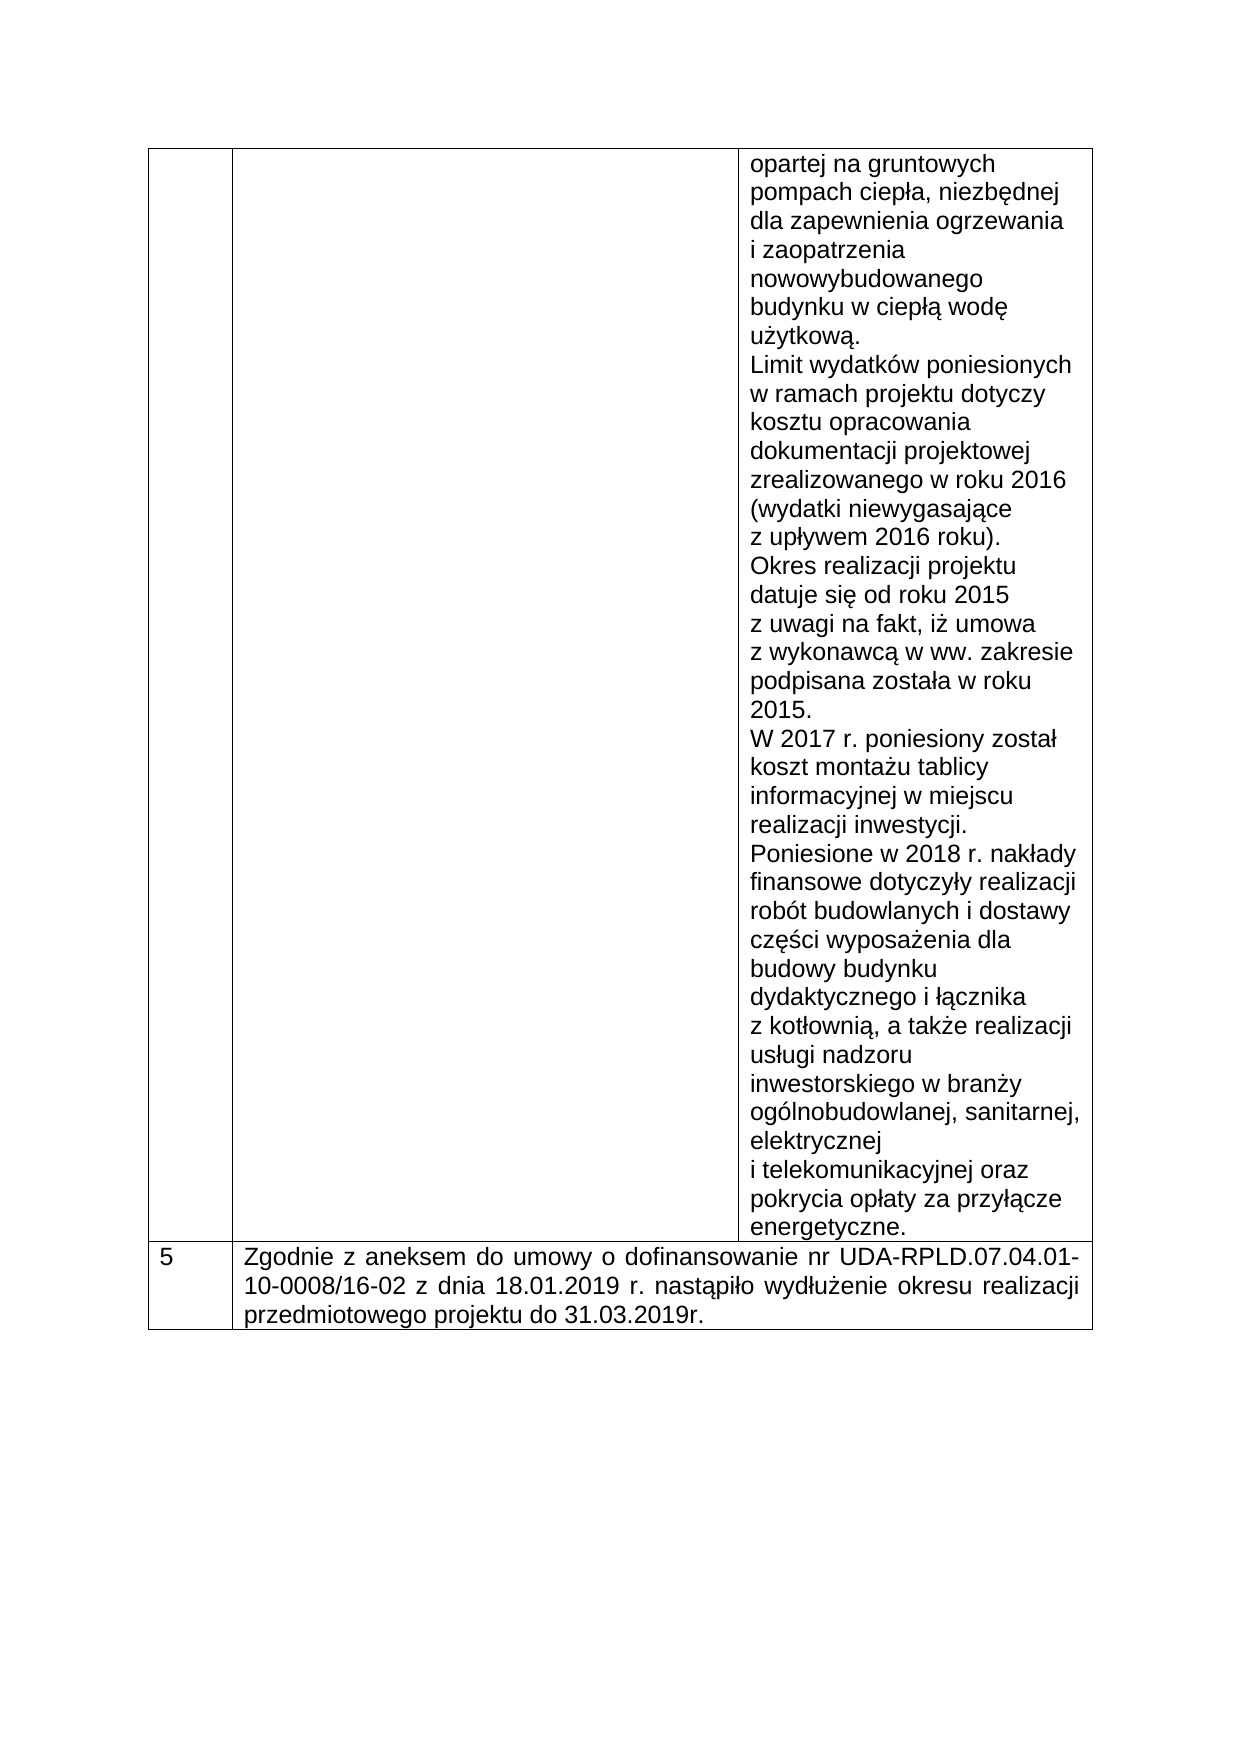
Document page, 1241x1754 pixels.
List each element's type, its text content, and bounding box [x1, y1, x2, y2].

table_cell 4 [149, 149, 232, 1241]
table_cell Zgodnie z aneksem do umowy o dofinansowanie nr UDA-RPLD.07.04.01-10-0008/16-02 z dnia 18.01.2019 r. nastąpiło wydłużenie okresu realizacji przedmiotowego projektu do 31.03.2019r. [233, 1242, 1092, 1328]
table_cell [233, 149, 738, 1241]
table_cell 5 [149, 1242, 232, 1328]
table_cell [739, 149, 1092, 1241]
